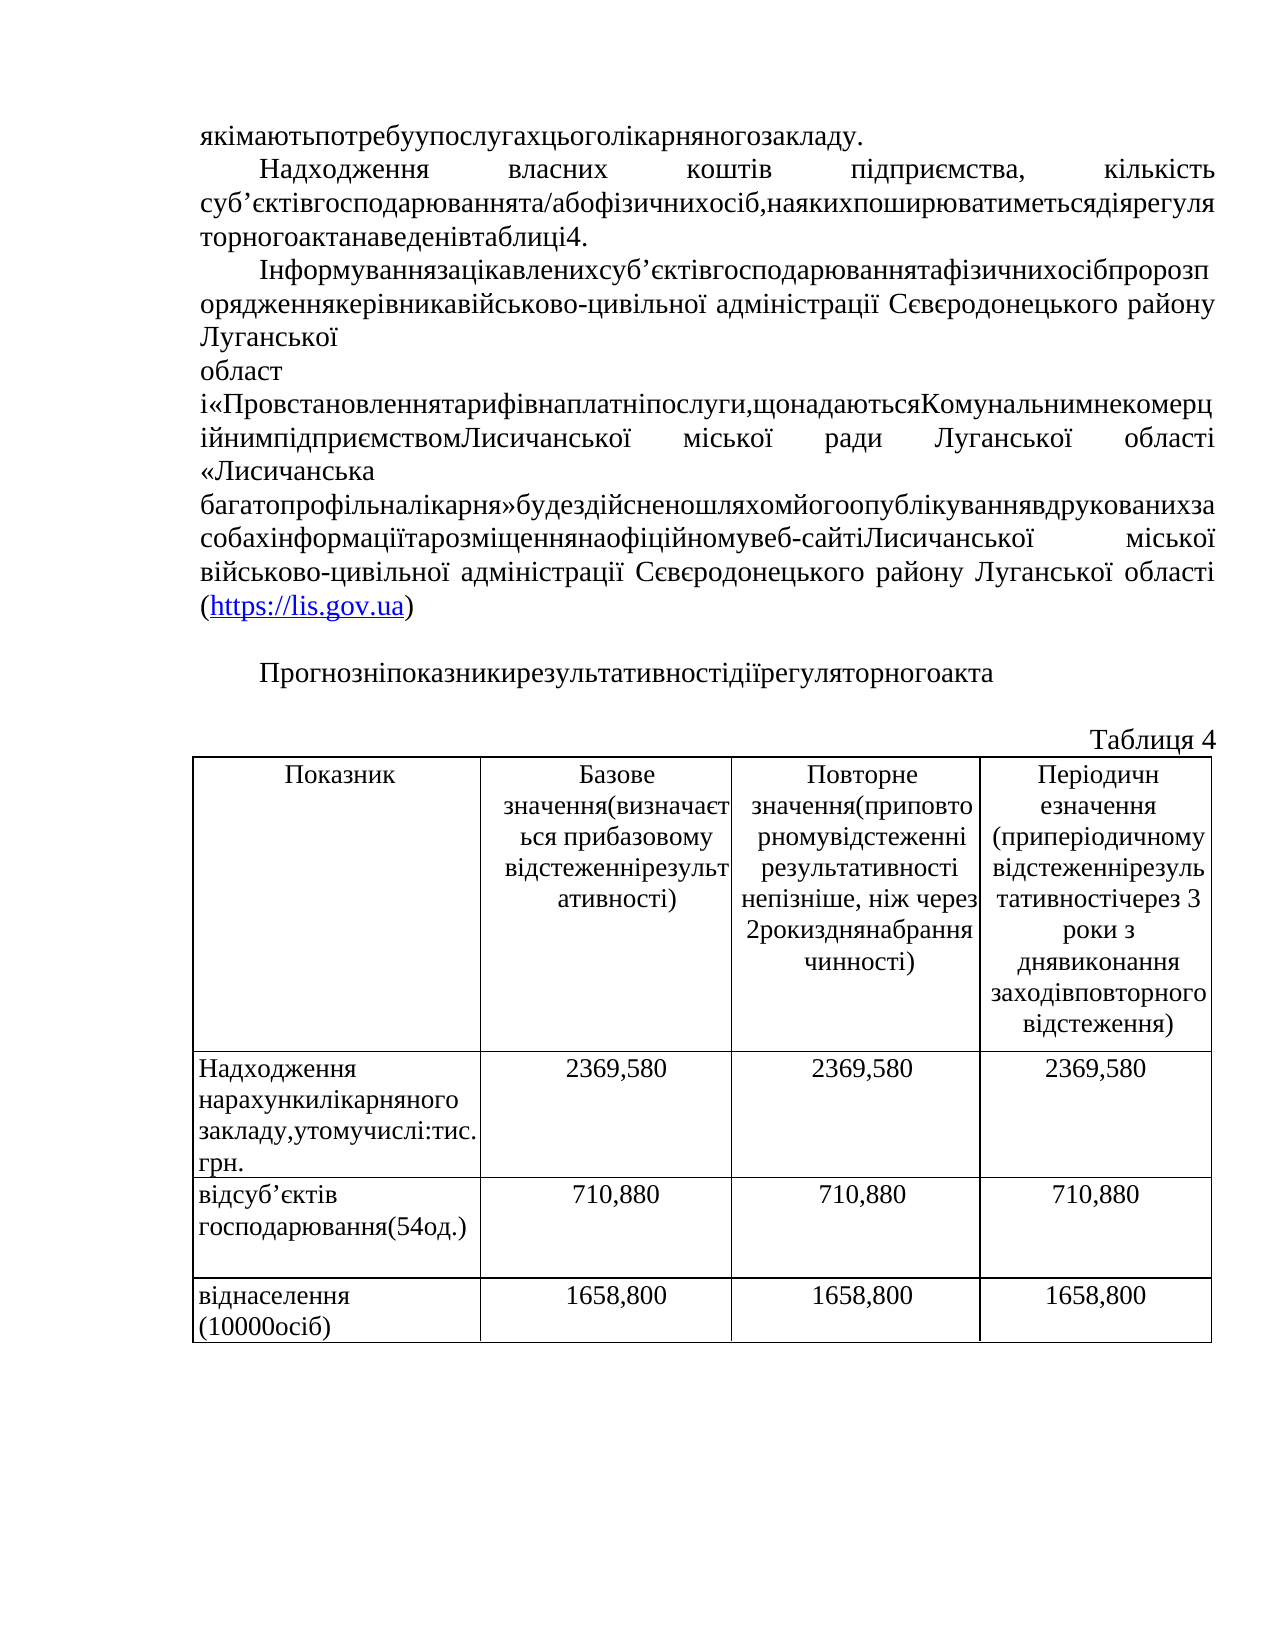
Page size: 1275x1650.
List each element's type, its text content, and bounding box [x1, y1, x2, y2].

table_header Показник [194, 758, 480, 1051]
table_header Повторне значення(приповторномувідстеженні результативності непізніше, ніж через 2рокизднянабраннячинності) [732, 758, 979, 1051]
table_cell 2369,580 [981, 1052, 1211, 1177]
table_cell 2369,580 [481, 1052, 731, 1177]
table_cell 710,880 [481, 1178, 731, 1277]
table_cell 2369,580 [732, 1052, 979, 1177]
table_header Базове значення(визначається прибазовому відстеженнірезультативності) [481, 758, 731, 1051]
table_cell віднаселення (10000осіб) [194, 1279, 480, 1341]
text Таблиця 4 [177, 722, 1216, 755]
table_cell 1658,800 [981, 1279, 1211, 1341]
table_header Періодичнезначення (приперіодичномувідстеженнірезультативностічерез 3 роки з днявиконання заходівповторного відстеження) [981, 758, 1211, 1051]
table_cell 1658,800 [481, 1279, 731, 1341]
table_cell відсуб’єктів господарювання(54од.) [194, 1178, 480, 1277]
text Прогнозніпоказникирезультативностідіїрегуляторногоакта [200, 655, 1216, 688]
table_cell 710,880 [981, 1178, 1211, 1277]
text Інформуваннязацікавленихсуб’єктівгосподарюваннятафізичнихосібпророзпорядженнякерівникавійськово-цивільної адміністрації Сєвєродонецького району Луганської області«Провстановленнятарифівнаплатніпослуги,щонадаютьсяКомунальнимнекомерційнимпідприємствомЛисичанської міської ради Луганської області «Лисичанська багатопрофільналікарня»будездійсненошляхомйогоопублікуваннявдрукованихзасобахінформаціїтарозміщеннянаофіційномувеб-сайтіЛисичанської міської військово-цивільної адміністрації Сєвєродонецького району Луганської області (https://lis.gov.ua) [200, 252, 1216, 621]
table_cell Надходження нарахункилікарняного закладу,утомучислі:тис.грн. [194, 1052, 480, 1177]
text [200, 118, 1216, 152]
table_cell 1658,800 [732, 1279, 979, 1341]
table_cell 710,880 [732, 1178, 979, 1277]
text Надходження власних коштів підприємства, кількість суб’єктівгосподарюваннята/абофізичнихосіб,наякихпоширюватиметьсядіярегуляторногоактанаведенівтаблиці4. [200, 152, 1216, 252]
